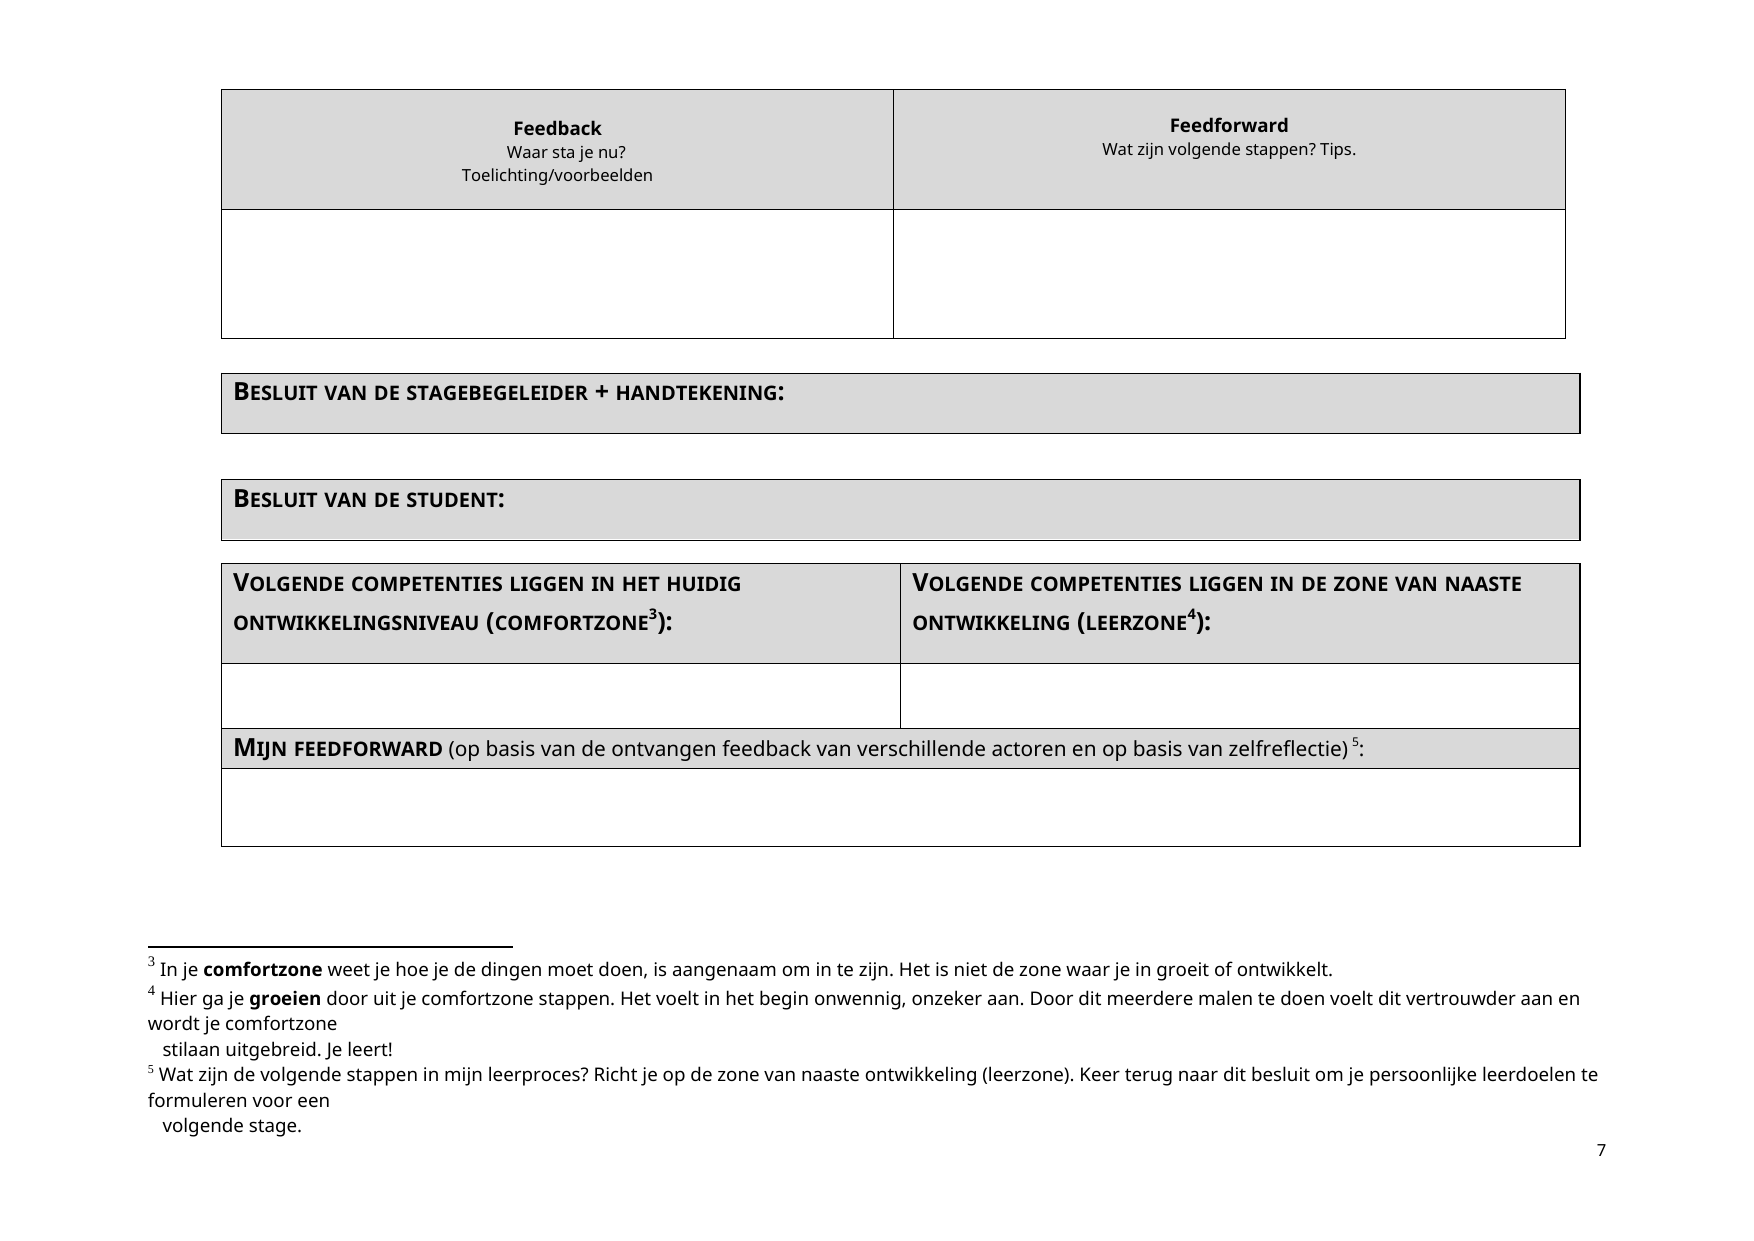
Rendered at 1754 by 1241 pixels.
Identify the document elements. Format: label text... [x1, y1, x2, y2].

table_cell [901, 664, 1579, 728]
table_cell [222, 210, 893, 337]
table_cell [222, 769, 1579, 846]
table_cell [222, 664, 900, 728]
table_header Besluit van de stagebegeleider + handtekening: [222, 374, 1579, 433]
table_header Besluit van de student: [222, 480, 1579, 539]
table_header Volgende competenties liggen in het huidig ontwikkelingsniveau (comfortzone): [222, 564, 900, 663]
table_cell Feedback Waar sta je nu? Toelichting/voorbeelden [222, 90, 893, 209]
table_cell [894, 210, 1565, 337]
table_cell Mijn feedforward (op basis van de ontvangen feedback van verschillende actoren en op basis van zelfreflectie) : [222, 729, 1579, 768]
table_header Volgende competenties liggen in de zone van naaste ontwikkeling (leerzone): [901, 564, 1579, 663]
table_cell Feedforward Wat zijn volgende stappen? Tips. [894, 90, 1565, 209]
